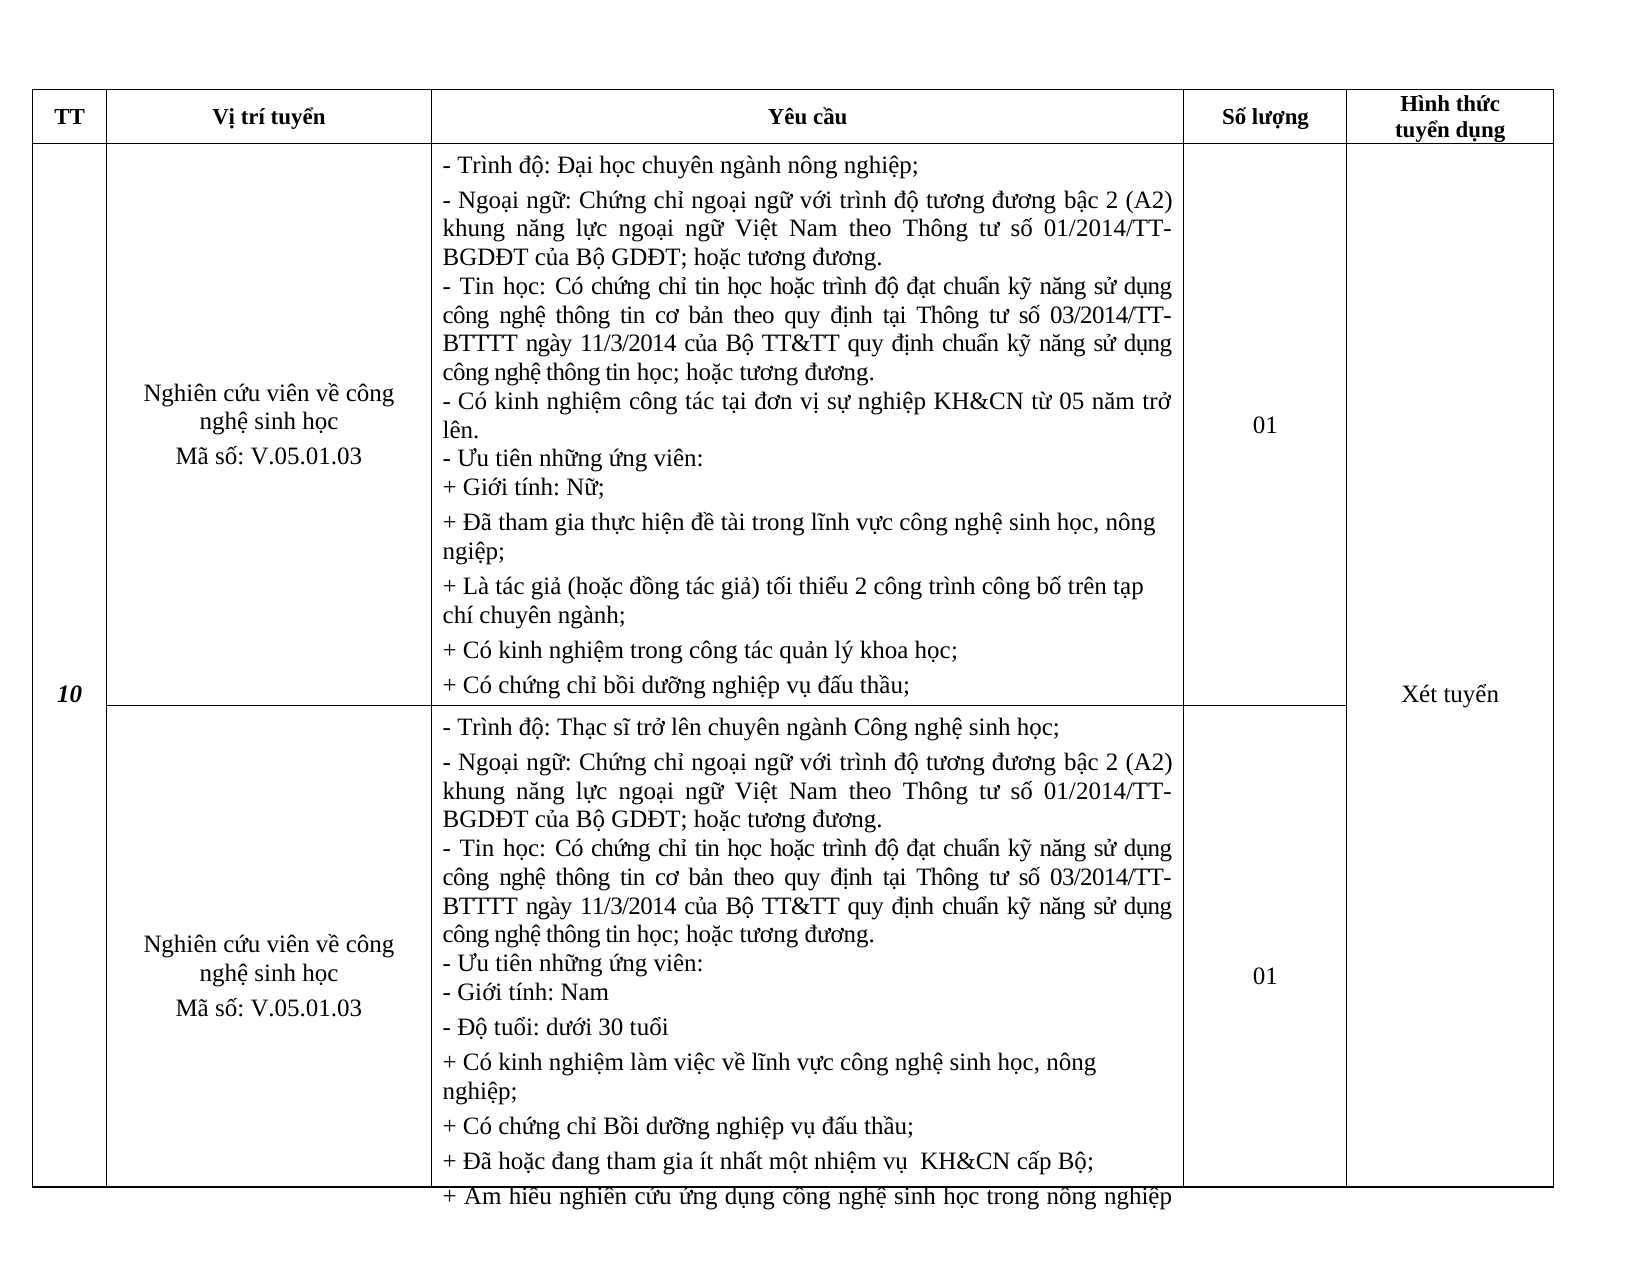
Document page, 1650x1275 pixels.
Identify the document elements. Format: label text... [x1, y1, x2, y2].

table_cell 01 [1184, 144, 1346, 705]
table_header Số lượng [1184, 90, 1346, 142]
table_cell 10 [33, 144, 106, 1186]
table_cell Nghiên cứu viên về công nghệ sinh học Mã số: V.05.01.03 [107, 144, 431, 705]
table_cell - Trình độ: Thạc sĩ trở lên chuyên ngành Công nghệ sinh học; - Ngoại ngữ: Chứng chỉ ngoại ngữ với trình độ tương đương bậc 2 (A2) khung năng lực ngoại ngữ Việt Nam theo Thông tư số 01/2014/TT-BGDĐT của Bộ GDĐT; hoặc tương đương. - Tin học: Có chứng chỉ tin học hoặc trình độ đạt chuẩn kỹ năng sử dụng công nghệ thông tin cơ bản theo quy định tại Thông tư số 03/2014/TT-BTTTT ngày 11/3/2014 của Bộ TT&TT quy định chuẩn kỹ năng sử dụng công nghệ thông tin học; hoặc tương đương. - Ưu tiên những ứng viên: - Giới tính: Nam - Độ tuổi: dưới 30 tuổi + Có kinh nghiệm làm việc về lĩnh vực công nghệ sinh học, nông nghiệp; + Có chứng chỉ Bồi dưỡng nghiệp vụ đấu thầu; + Đã hoặc đang tham gia ít nhất một nhiệm vụ KH&CN cấp Bộ; + Am hiểu nghiên cứu ứng dụng công nghệ sinh học trong nông nghiệp vùng Đồng bằng Sông Cửu Long. [432, 706, 1183, 1186]
table_cell Xét tuyển [1347, 144, 1553, 1186]
table_cell Nghiên cứu viên về công nghệ sinh học Mã số: V.05.01.03 [107, 706, 431, 1186]
table_header Hình thức tuyển dụng [1347, 90, 1553, 142]
table_header Yêu cầu [432, 90, 1183, 142]
table_cell - Trình độ: Đại học chuyên ngành nông nghiệp; - Ngoại ngữ: Chứng chỉ ngoại ngữ với trình độ tương đương bậc 2 (A2) khung năng lực ngoại ngữ Việt Nam theo Thông tư số 01/2014/TT-BGDĐT của Bộ GDĐT; hoặc tương đương. - Tin học: Có chứng chỉ tin học hoặc trình độ đạt chuẩn kỹ năng sử dụng công nghệ thông tin cơ bản theo quy định tại Thông tư số 03/2014/TT-BTTTT ngày 11/3/2014 của Bộ TT&TT quy định chuẩn kỹ năng sử dụng công nghệ thông tin học; hoặc tương đương. - Có kinh nghiệm công tác tại đơn vị sự nghiệp KH&CN từ 05 năm trở lên. - Ưu tiên những ứng viên: + Giới tính: Nữ; + Đã tham gia thực hiện đề tài trong lĩnh vực công nghệ sinh học, nông ngiệp; + Là tác giả (hoặc đồng tác giả) tối thiểu 2 công trình công bố trên tạp chí chuyên ngành; + Có kinh nghiệm trong công tác quản lý khoa học; + Có chứng chỉ bồi dưỡng nghiệp vụ đấu thầu; [432, 144, 1183, 705]
table_header Vị trí tuyển [107, 90, 431, 142]
table_cell 01 [1184, 706, 1346, 1186]
table_header TT [33, 90, 106, 142]
